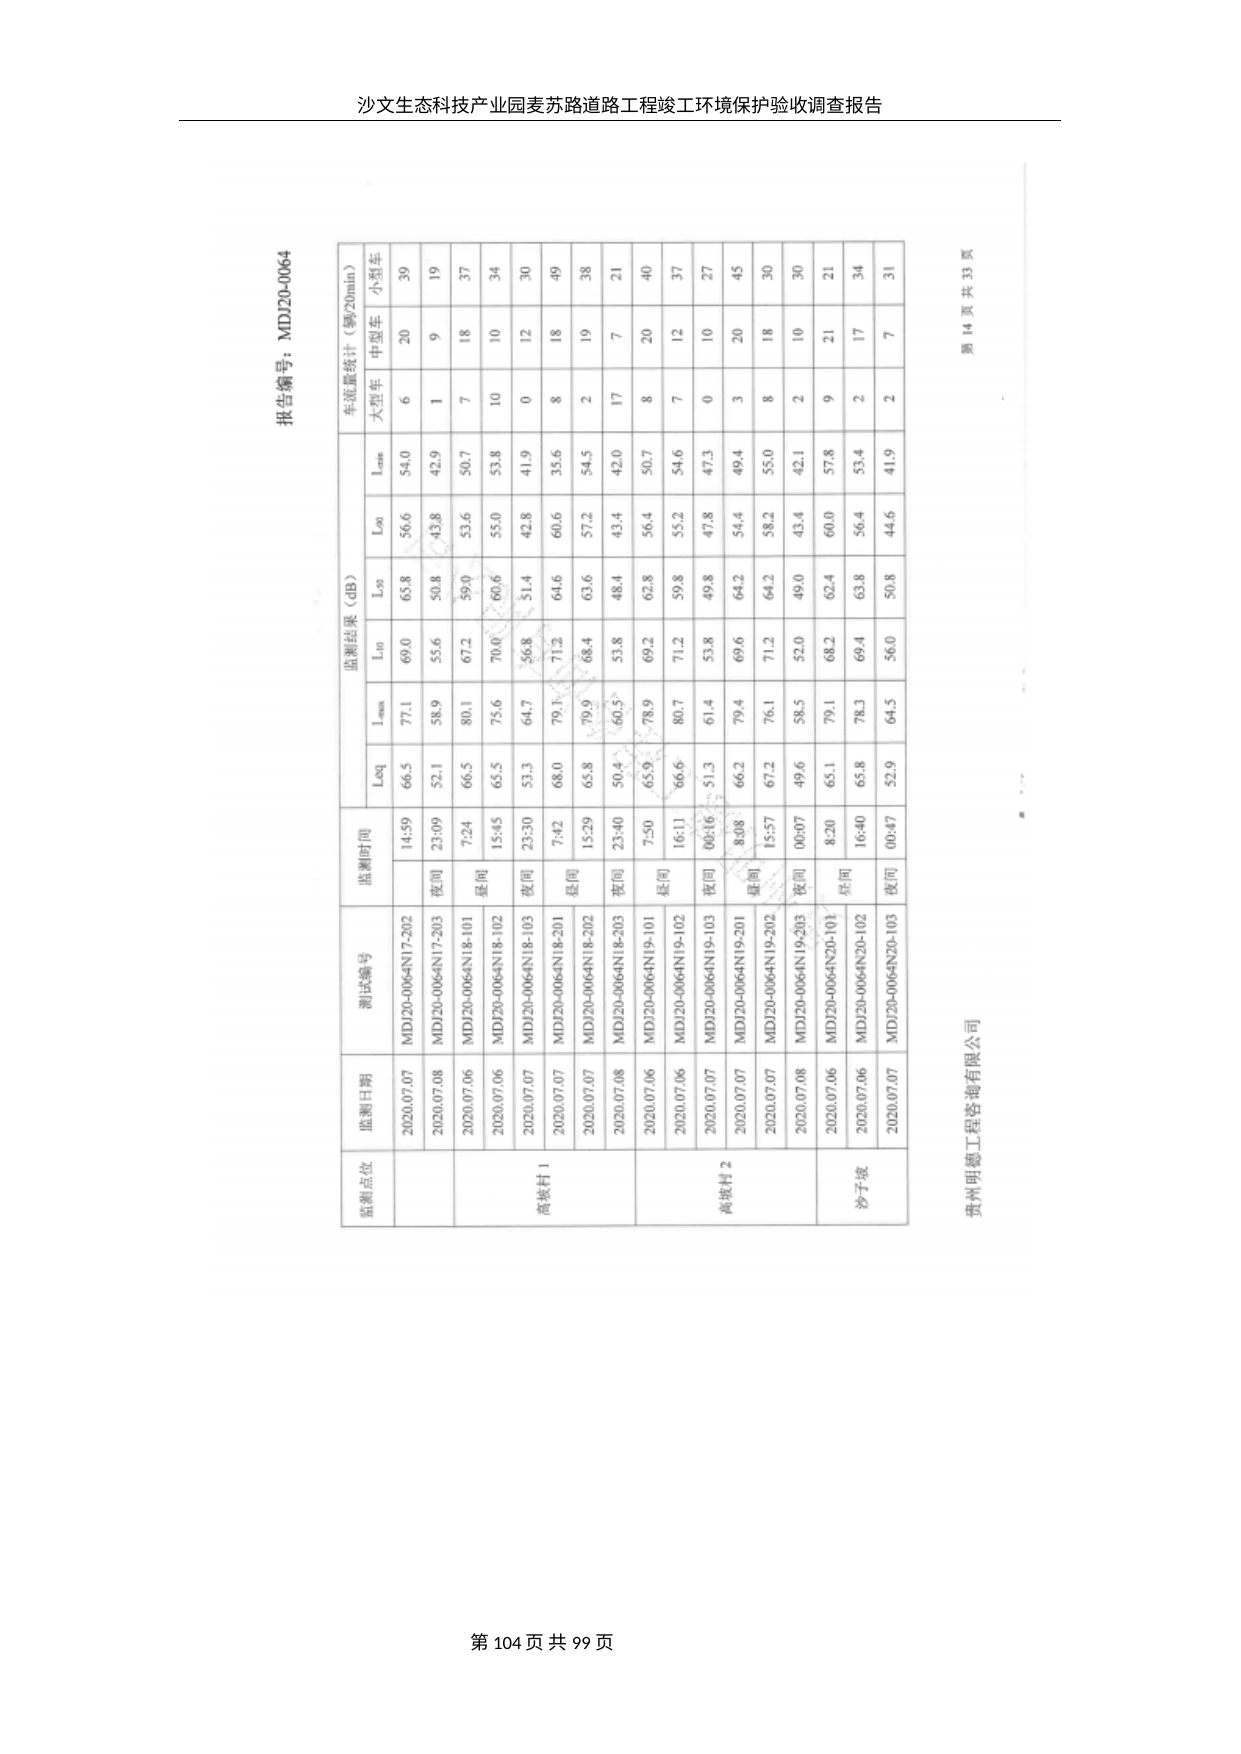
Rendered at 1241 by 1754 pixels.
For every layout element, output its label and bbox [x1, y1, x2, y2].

picture [208, 162, 1032, 1309]
